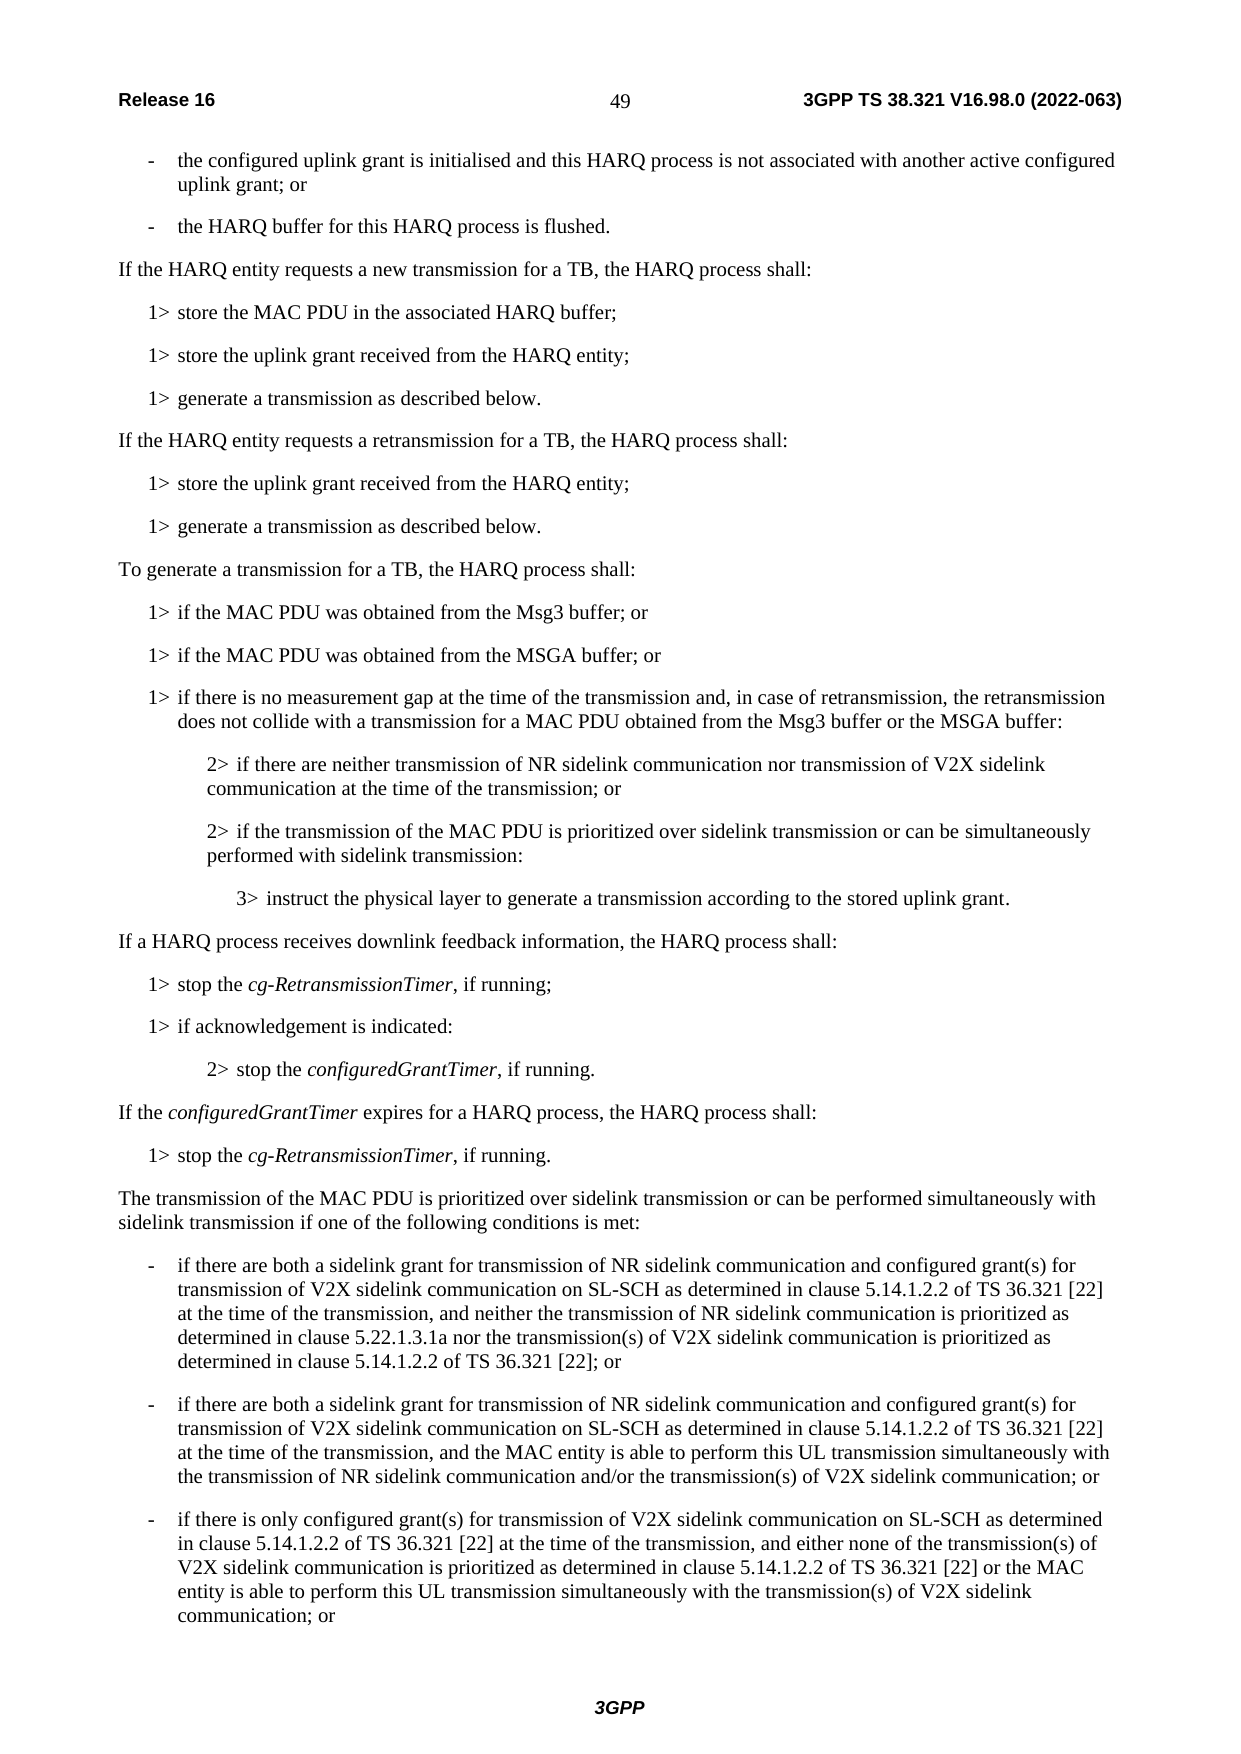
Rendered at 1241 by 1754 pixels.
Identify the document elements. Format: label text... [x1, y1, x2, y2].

text 1> if acknowledgement is indicated: [148, 1014, 1122, 1038]
text 2> stop the configuredGrantTimer, if running. [207, 1057, 1122, 1081]
text To generate a transmission for a TB, the HARQ process shall: [118, 557, 1122, 581]
text 3> instruct the physical layer to generate a transmission according to the stored uplink grant. [236, 886, 1122, 910]
text 1> store the uplink grant received from the HARQ entity; [148, 471, 1122, 495]
text - if there is only configured grant(s) for transmission of V2X sidelink communication on SL-SCH as determined in clause 5.14.1.2.2 of TS 36.321 [22] at the time of the transmission, and either none of the transmission(s) of V2X sidelink communication is prioritized as determined in clause 5.14.1.2.2 of TS 36.321 [22] or the MAC entity is able to perform this UL transmission simultaneously with the transmission(s) of V2X sidelink communication; or [148, 1507, 1122, 1627]
text 1> store the uplink grant received from the HARQ entity; [148, 343, 1122, 367]
text 1> generate a transmission as described below. [148, 514, 1122, 538]
text - if there are both a sidelink grant for transmission of NR sidelink communication and configured grant(s) for transmission of V2X sidelink communication on SL-SCH as determined in clause 5.14.1.2.2 of TS 36.321 [22] at the time of the transmission, and neither the transmission of NR sidelink communication is prioritized as determined in clause 5.22.1.3.1a nor the transmission(s) of V2X sidelink communication is prioritized as determined in clause 5.14.1.2.2 of TS 36.321 [22]; or [148, 1252, 1122, 1373]
text 1> generate a transmission as described below. [148, 386, 1122, 410]
text If the configuredGrantTimer expires for a HARQ process, the HARQ process shall: [118, 1100, 1122, 1124]
text 1> if there is no measurement gap at the time of the transmission and, in case of retransmission, the retransmission does not collide with a transmission for a MAC PDU obtained from the Msg3 buffer or the MSGA buffer: [148, 685, 1122, 733]
text 1> store the MAC PDU in the associated HARQ buffer; [148, 300, 1122, 324]
text - the configured uplink grant is initialised and this HARQ process is not associated with another active configured uplink grant; or [148, 147, 1122, 196]
text If a HARQ process receives downlink feedback information, the HARQ process shall: [118, 929, 1122, 953]
text 1> stop the cg-RetransmissionTimer, if running. [148, 1143, 1122, 1167]
text If the HARQ entity requests a new transmission for a TB, the HARQ process shall: [118, 257, 1122, 281]
text - the HARQ buffer for this HARQ process is flushed. [148, 214, 1122, 238]
text - if there are both a sidelink grant for transmission of NR sidelink communication and configured grant(s) for transmission of V2X sidelink communication on SL-SCH as determined in clause 5.14.1.2.2 of TS 36.321 [22] at the time of the transmission, and the MAC entity is able to perform this UL transmission simultaneously with the transmission of NR sidelink communication and/or the transmission(s) of V2X sidelink communication; or [148, 1392, 1122, 1488]
text 2> if the transmission of the MAC PDU is prioritized over sidelink transmission or can be simultaneously performed with sidelink transmission: [207, 819, 1122, 867]
text 1> if the MAC PDU was obtained from the Msg3 buffer; or [148, 600, 1122, 624]
text 1> stop the cg-RetransmissionTimer, if running; [148, 972, 1122, 996]
text 2> if there are neither transmission of NR sidelink communication nor transmission of V2X sidelink communication at the time of the transmission; or [207, 752, 1122, 800]
text The transmission of the MAC PDU is prioritized over sidelink transmission or can be performed simultaneously with sidelink transmission if one of the following conditions is met: [118, 1186, 1122, 1234]
text If the HARQ entity requests a retransmission for a TB, the HARQ process shall: [118, 428, 1122, 452]
text 1> if the MAC PDU was obtained from the MSGA buffer; or [148, 642, 1122, 667]
